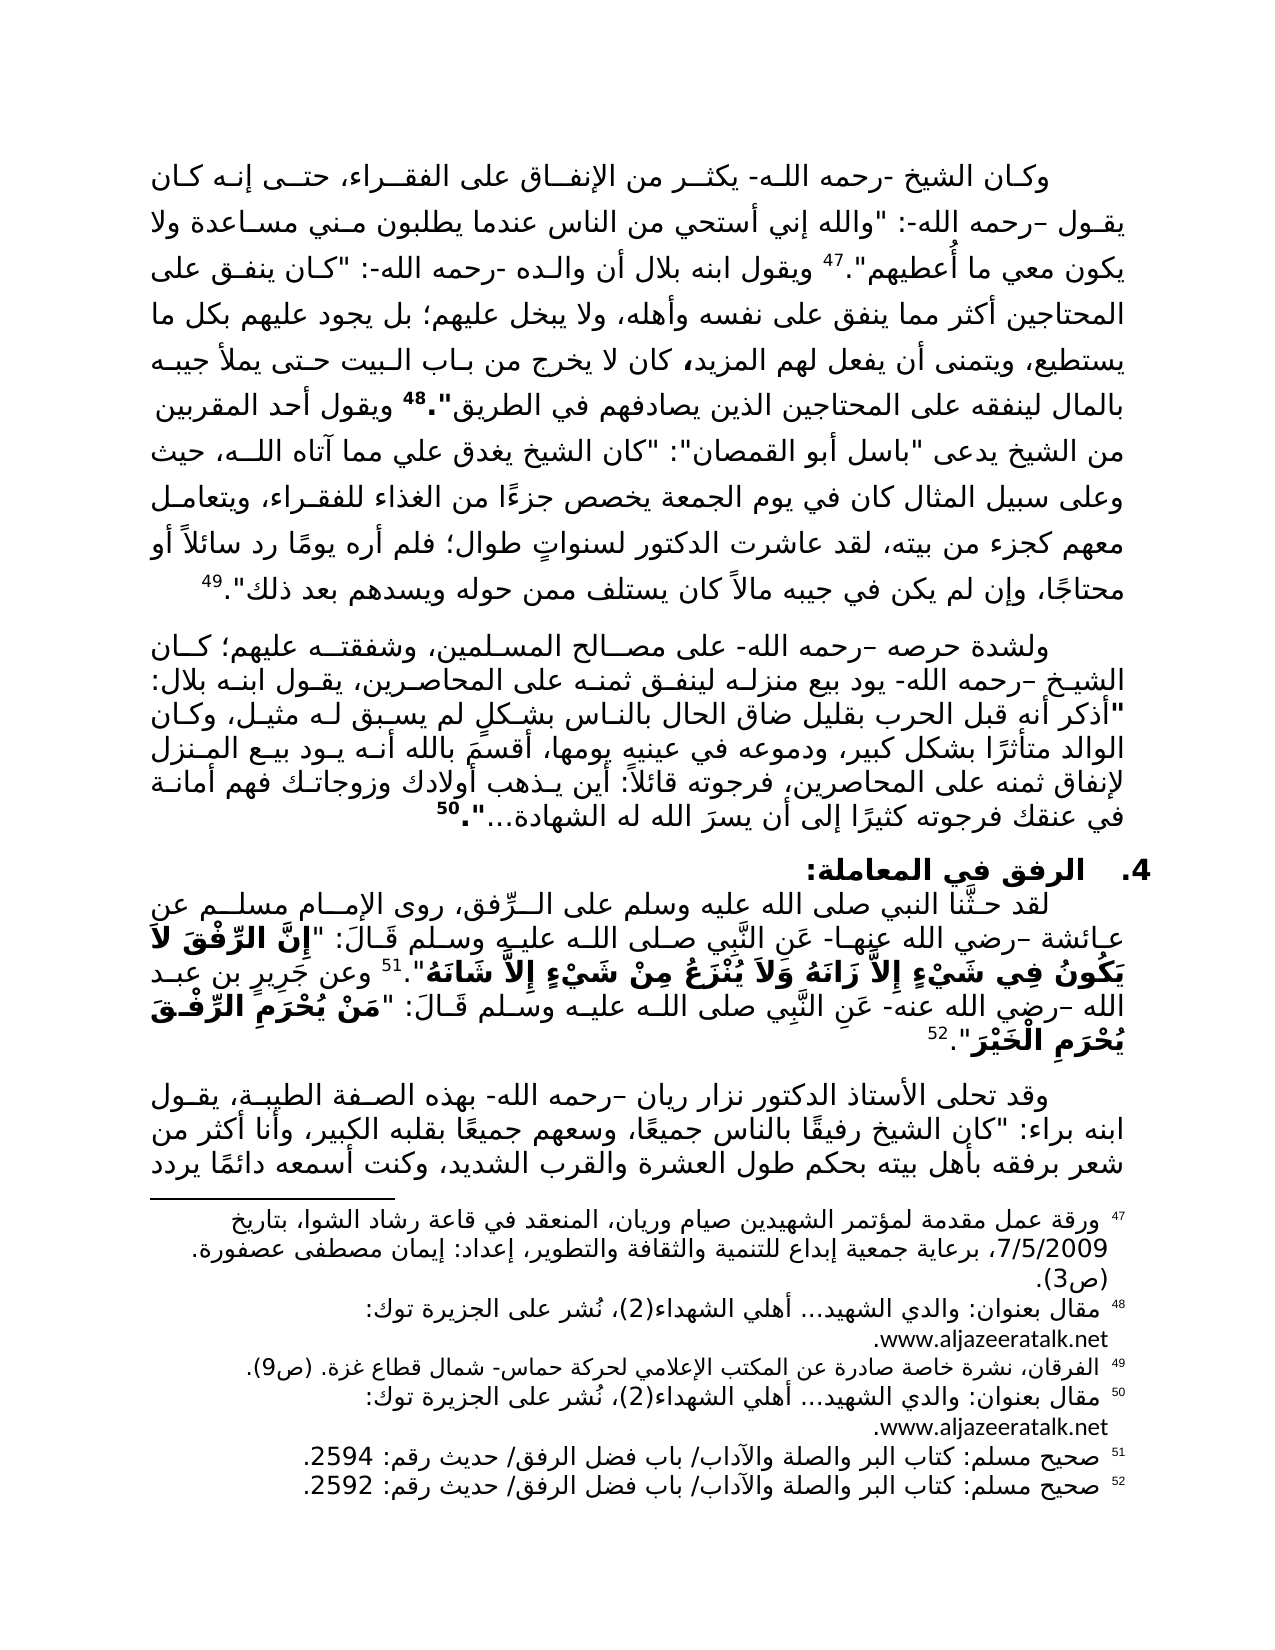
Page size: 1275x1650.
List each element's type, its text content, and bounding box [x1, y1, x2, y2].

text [150, 1078, 1125, 1180]
list الرفق في المعاملة: [150, 854, 1120, 888]
text وكـان الشيخ -رحمه الله- يكثـر من الإنفـاق على الفقـراء، حتـى إنه كان يقـول –رحمه الله-: "والله إني أستحي من الناس عندما يطلبون مني مساعدة ولا يكون معي ما أُعطيهم". ويقول ابنه بلال أن والـده -رحمه الله-: "كان ينفق على المحتاجين أكثر مما ينفق على نفسه وأهله، ولا يبخل عليهم؛ بل يجود عليهم بكل ما يستطيع، ويتمنى أن يفعل لهم المزيد، كان لا يخرج من باب البيت حتى يملأ جيبه بالمال لينفقه على المحتاجين الذين يصادفهم في الطريق". ويقول أحد المقربين من الشيخ يدعى "باسل أبو القمصان": "كان الشيخ يغدق علي مما آتاه الله، حيث وعلى سبيل المثال كان في يوم الجمعة يخصص جزءًا من الغذاء للفقراء، ويتعامل معهم كجزء من بيته، لقد عاشرت الدكتور لسنواتٍ طوال؛ فلم أره يومًا رد سائلاً أو محتاجًا، وإن لم يكن في جيبه مالاً كان يستلف ممن حوله ويسدهم بعد ذلك". [150, 150, 1125, 608]
text ولشدة حرصه –رحمه الله- على مصـالح المسلمين، وشفقتـه عليهم؛ كـان الشيـخ –رحمه الله- يود بيع منزله لينفق ثمنه على المحاصرين، يقول ابنه بلال: "أذكر أنه قبل الحرب بقليل ضاق الحال بالناس بشكلٍ لم يسبق له مثيل، وكان الوالد متأثرًا بشكل كبير، ودموعه في عينيه يومها، أقسمَ بالله أنه يود بيع المنزل لإنفاق ثمنه على المحاصرين، فرجوته قائلاً: أين يذهب أولادك وزوجاتك فهم أمانة في عنقك فرجوته كثيرًا إلى أن يسرَ الله له الشهادة...". [150, 629, 1125, 833]
text لقد حـثَّنا النبي صلى الله عليه وسلم على الـرِّفق، روى الإمـام مسلـم عن عـائشة –رضي الله عنها- عَنِ النَّبِي صلى الله عليه وسلم قَالَ: "إِنَّ الرِّفْقَ لاَ يَكُونُ فِي شَيْءٍ إِلاَّ زَانَهُ وَلاَ يُنْزَعُ مِنْ شَيْءٍ إِلاَّ شَانَهُ". وعن جَرِيرٍ بن عبد الله –رضي الله عنه- عَنِ النَّبِي صلى الله عليه وسلم قَالَ: "مَنْ يُحْرَمِ الرِّفْقَ يُحْرَمِ الْخَيْرَ". [150, 888, 1125, 1057]
